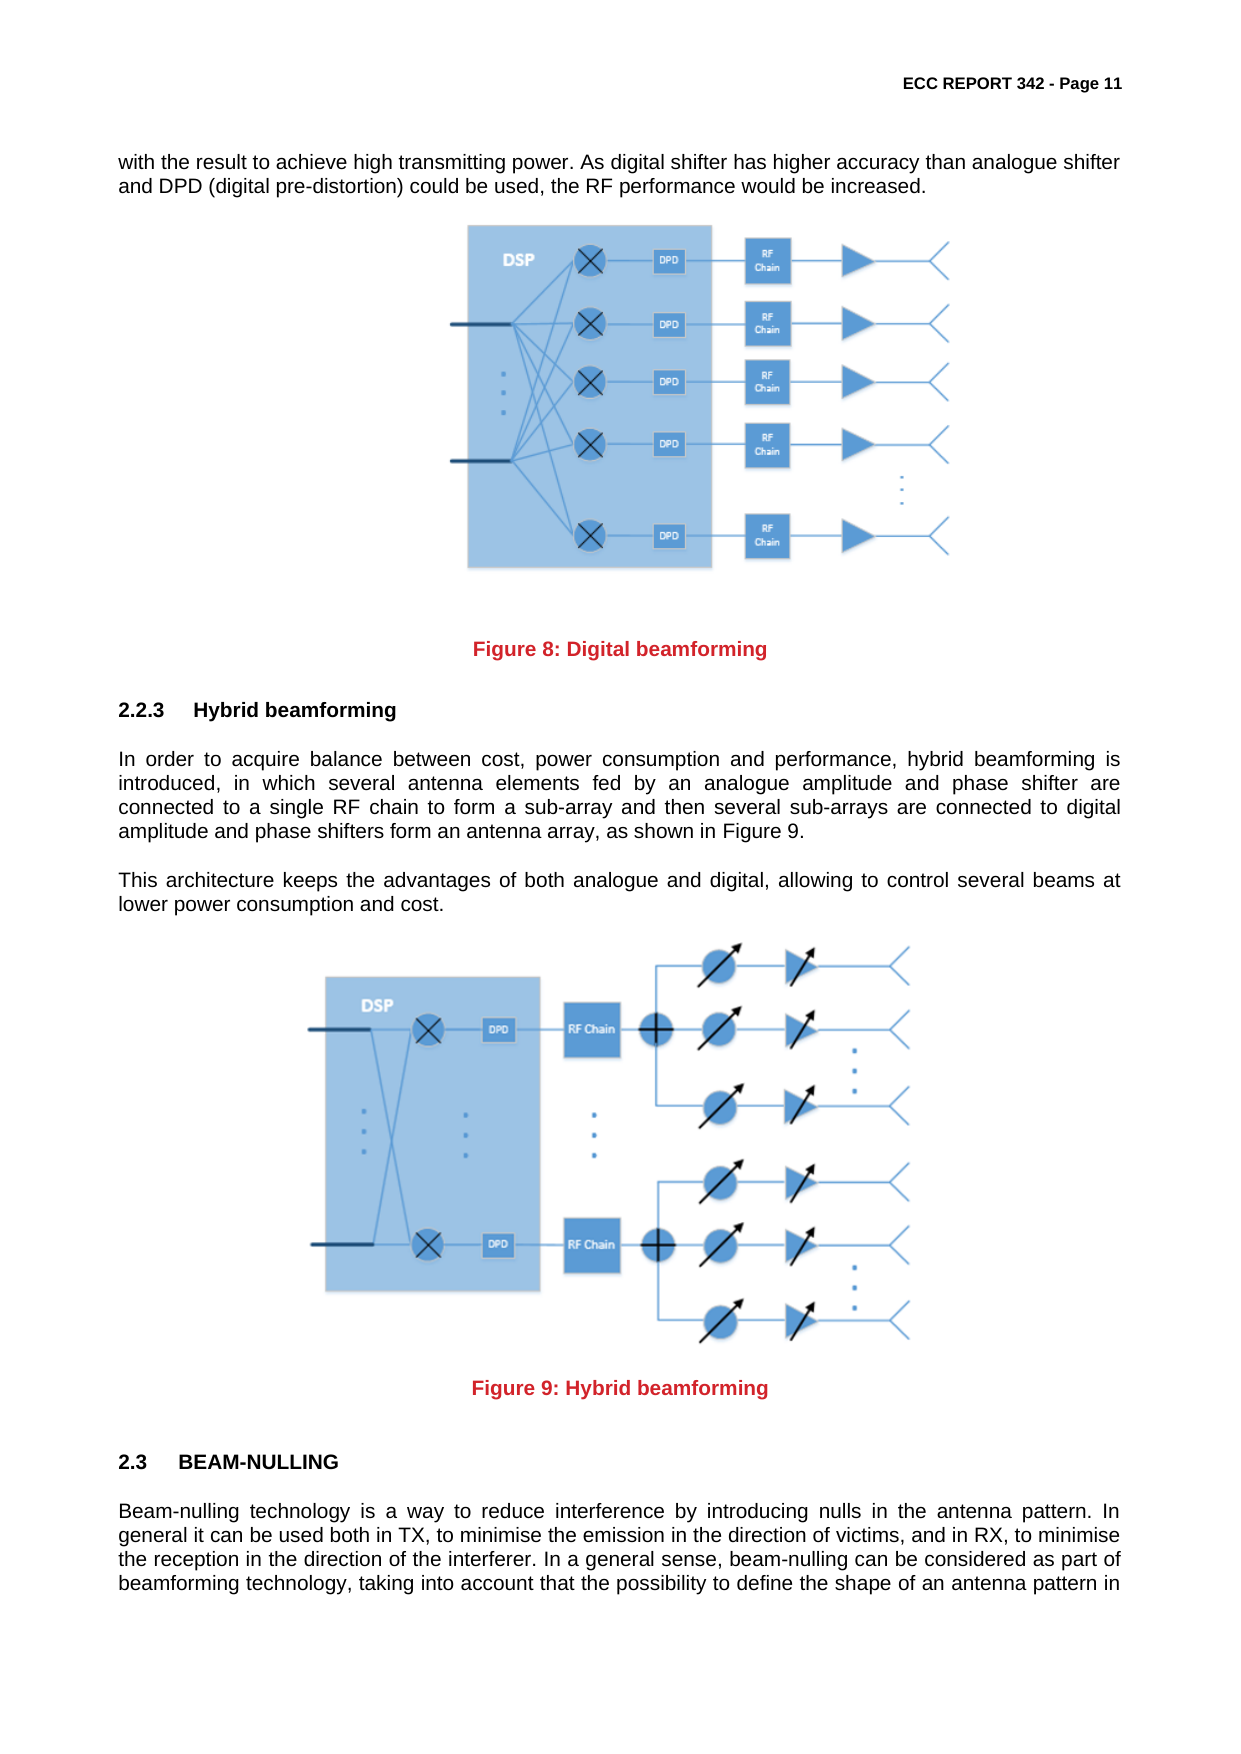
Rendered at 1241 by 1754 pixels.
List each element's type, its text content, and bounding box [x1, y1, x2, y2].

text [118, 1499, 1122, 1595]
picture [439, 204, 982, 588]
text Figure 8: Digital beamforming [118, 637, 1122, 661]
subtitle Beam-nulling [118, 1450, 1122, 1474]
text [118, 150, 1122, 198]
picture [305, 940, 935, 1351]
text In order to acquire balance between cost, power consumption and performance, hybrid beamforming is introduced, in which several antenna elements fed by an analogue amplitude and phase shifter are connected to a single RF chain to form a sub-array and then several sub-arrays are connected to digital amplitude and phase shifters form an antenna array, as shown in Figure 9. [118, 747, 1122, 843]
subtitle Hybrid beamforming [118, 698, 1122, 722]
text Figure 9: Hybrid beamforming [118, 1376, 1122, 1400]
text This architecture keeps the advantages of both analogue and digital, allowing to control several beams at lower power consumption and cost. [118, 868, 1122, 916]
